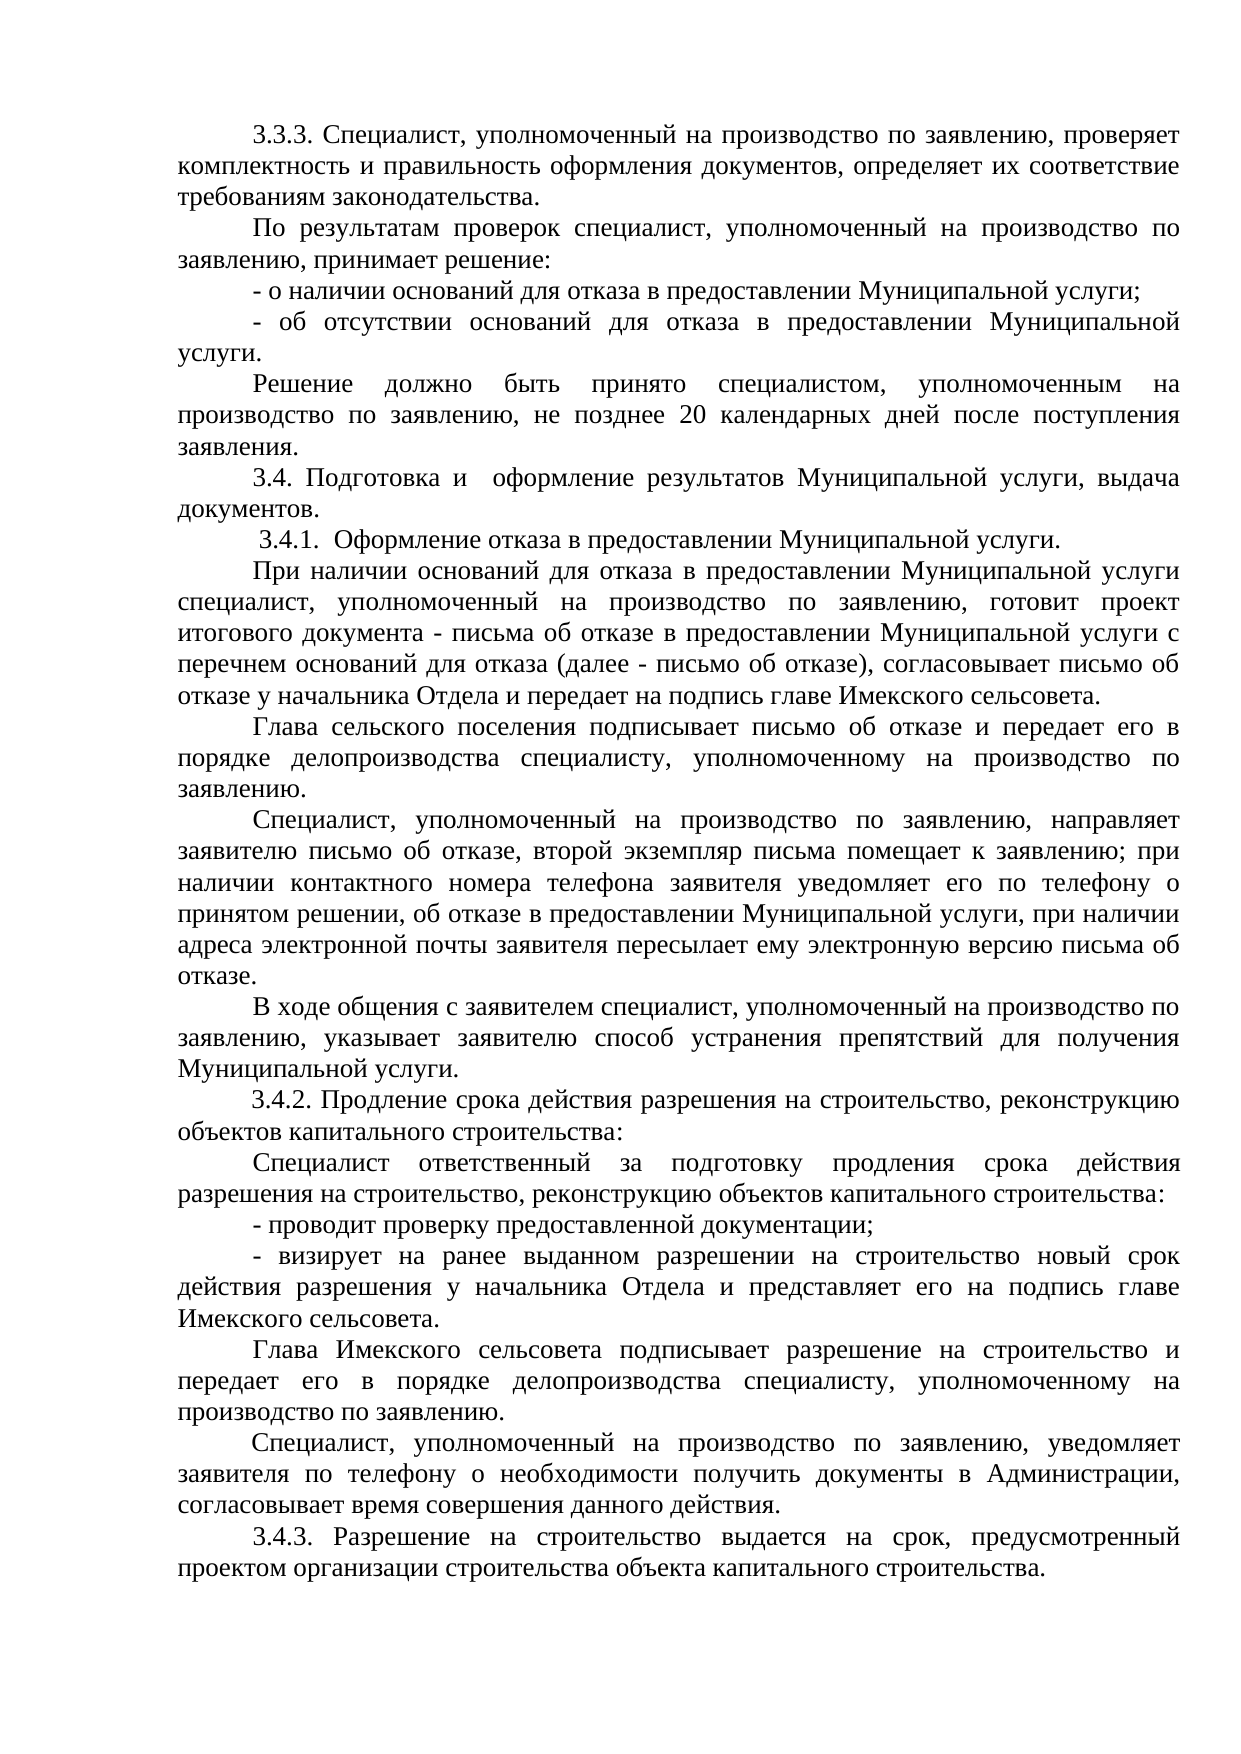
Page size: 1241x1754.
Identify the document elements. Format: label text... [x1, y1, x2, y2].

text По результатам проверок специалист, уполномоченный на производство по заявлению, принимает решение: [177, 212, 1181, 274]
text 3.4. Подготовка и оформление результатов Муниципальной услуги, выдача документов. [177, 461, 1181, 523]
text В ходе общения с заявителем специалист, уполномоченный на производство по заявлению, указывает заявителю способ устранения препятствий для получения Муниципальной услуги. [177, 990, 1181, 1084]
text - о наличии оснований для отказа в предоставлении Муниципальной услуги; [177, 274, 1181, 305]
text Специалист ответственный за подготовку продления срока действия разрешения на строительство, реконструкцию объектов капитального строительства: [177, 1146, 1181, 1208]
text Решение должно быть принято специалистом, уполномоченным на производство по заявлению, не позднее 20 календарных дней после поступления заявления. [177, 367, 1181, 461]
text Глава сельского поселения подписывает письмо об отказе и передает его в порядке делопроизводства специалисту, уполномоченному на производство по заявлению. [177, 710, 1181, 803]
text 3.4.3. Разрешение на строительство выдается на срок, предусмотренный проектом организации строительства объекта капитального строительства. [177, 1520, 1181, 1582]
text - об отсутствии оснований для отказа в предоставлении Муниципальной услуги. [177, 305, 1181, 367]
list Оформление отказа в предоставлении Муниципальной услуги. [258, 523, 1181, 554]
text Глава Имекского сельсовета подписывает разрешение на строительство и передает его в порядке делопроизводства специалисту, уполномоченному на производство по заявлению. [177, 1333, 1181, 1426]
text Специалист, уполномоченный на производство по заявлению, уведомляет заявителя по телефону о необходимости получить документы в Администрации, согласовывает время совершения данного действия. [177, 1426, 1181, 1520]
text При наличии оснований для отказа в предоставлении Муниципальной услуги специалист, уполномоченный на производство по заявлению, готовит проект итогового документа - письма об отказе в предоставлении Муниципальной услуги с перечнем оснований для отказа (далее - письмо об отказе), согласовывает письмо об отказе у начальника Отдела и передает на подпись главе Имекского сельсовета. [177, 554, 1181, 710]
text 3.4.2. Продление срока действия разрешения на строительство, реконструкцию объектов капитального строительства: [177, 1084, 1181, 1146]
text - проводит проверку предоставленной документации; [177, 1208, 1181, 1239]
text Специалист, уполномоченный на производство по заявлению, направляет заявителю письмо об отказе, второй экземпляр письма помещает к заявлению; при наличии контактного номера телефона заявителя уведомляет его по телефону о принятом решении, об отказе в предоставлении Муниципальной услуги, при наличии адреса электронной почты заявителя пересылает ему электронную версию письма об отказе. [177, 803, 1181, 990]
text 3.3.3. Специалист, уполномоченный на производство по заявлению, проверяет комплектность и правильность оформления документов, определяет их соответствие требованиям законодательства. [177, 118, 1181, 212]
text - визирует на ранее выданном разрешении на строительство новый срок действия разрешения у начальника Отдела и представляет его на подпись главе Имекского сельсовета. [177, 1239, 1181, 1333]
